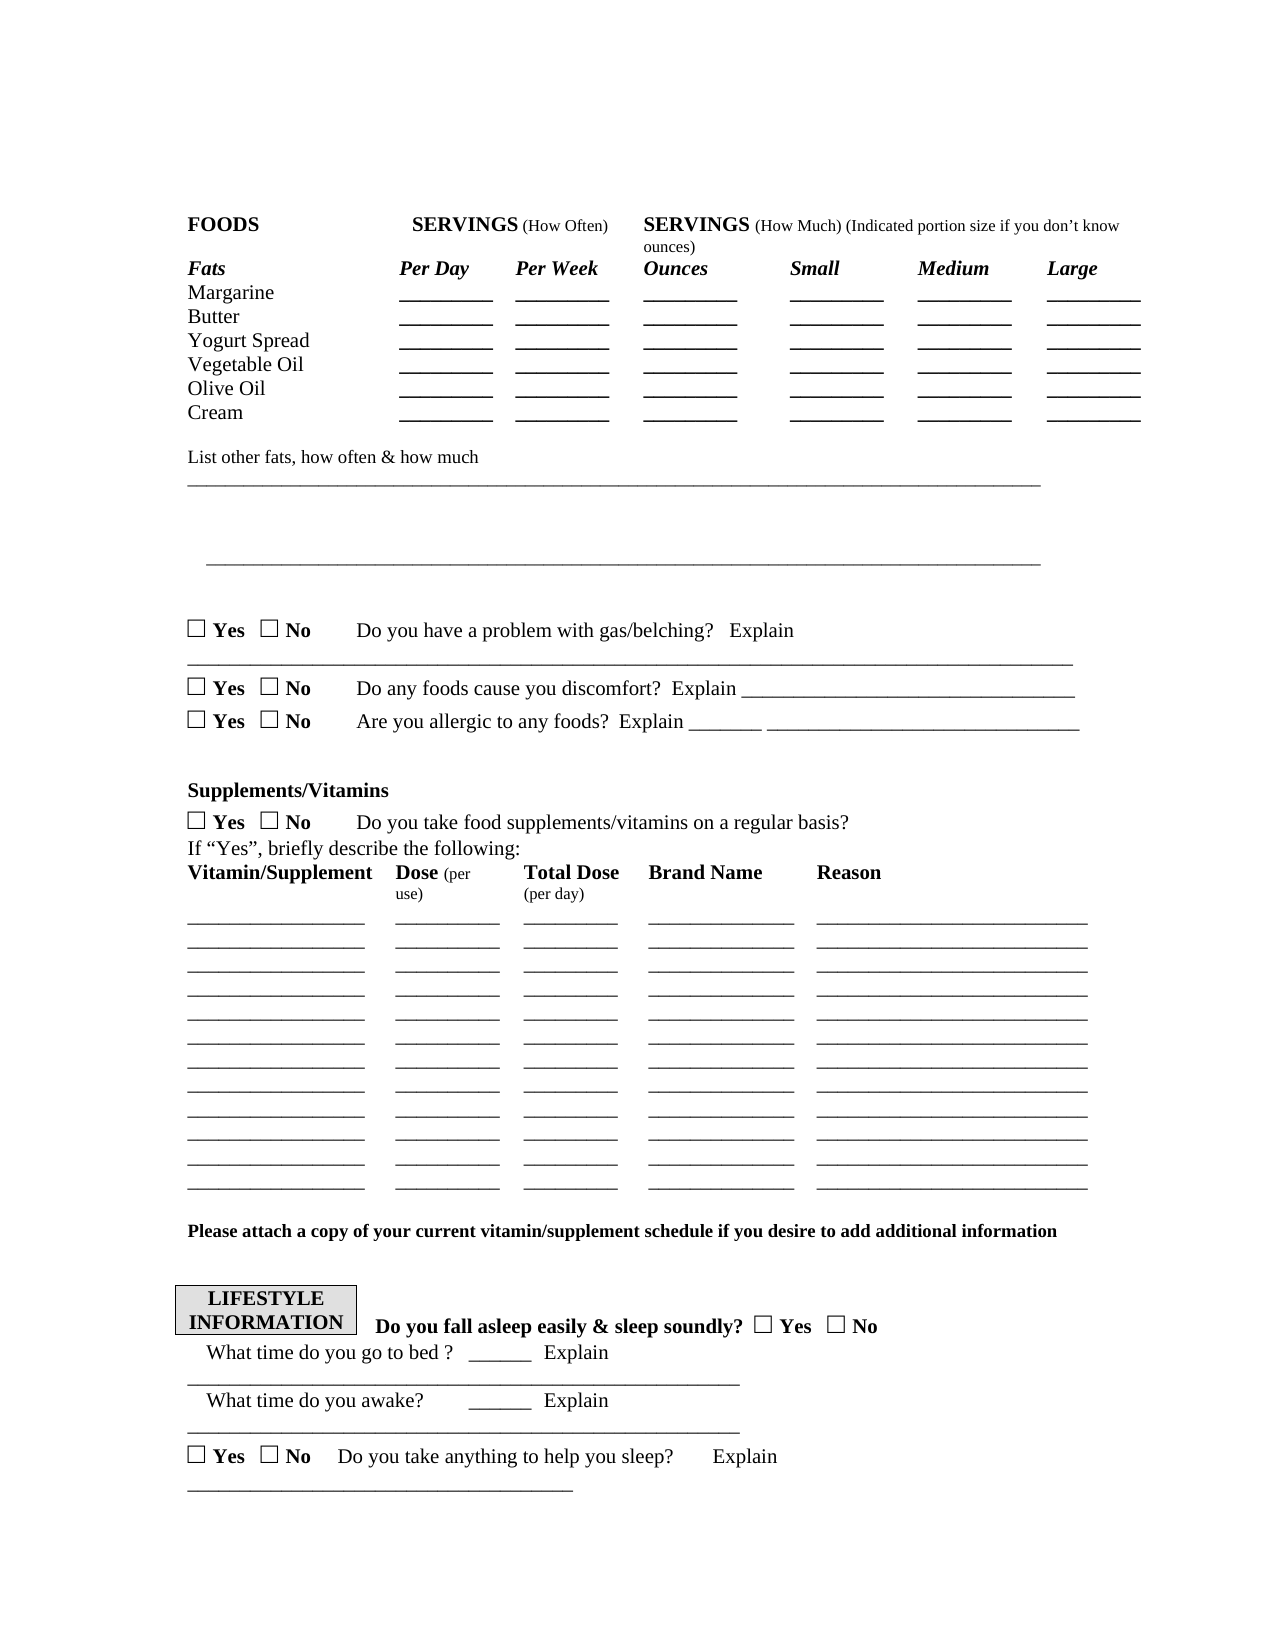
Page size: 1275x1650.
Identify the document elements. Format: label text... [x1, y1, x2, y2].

table_cell ______________ [637, 1144, 805, 1168]
table_header FOODS [176, 212, 388, 256]
table_cell _________ [632, 304, 778, 328]
table_cell __________________________ [805, 903, 1099, 927]
table_cell __________________________ [805, 1023, 1099, 1047]
table_cell _________________ [176, 1023, 384, 1047]
table_cell __________________________ [805, 999, 1099, 1023]
table_cell _________ [632, 400, 778, 424]
table_cell _________ [1036, 280, 1181, 304]
table_cell __________________________ [805, 1071, 1099, 1095]
table_cell _________ [388, 352, 504, 376]
table_cell __________ [384, 1120, 512, 1143]
table_cell Per Day [388, 256, 504, 279]
table_header LIFESTYLE INFORMATION [176, 1286, 356, 1334]
table_cell Yogurt Spread [176, 328, 388, 352]
table_cell _________________ [176, 1047, 384, 1071]
text List other fats, how often & how much ___________________________________________________________________________________________ [187, 446, 1087, 489]
table_cell _________ [513, 1120, 637, 1143]
table_cell _________ [779, 280, 906, 304]
text If “Yes”, briefly describe the following: [187, 836, 1087, 860]
table_cell Per Week [504, 256, 632, 279]
table_cell _________ [513, 927, 637, 951]
table_cell Vegetable Oil [176, 352, 388, 376]
table_cell ______________ [637, 1071, 805, 1095]
table_cell _________ [388, 304, 504, 328]
table_cell _________ [906, 376, 1036, 400]
table_cell _________ [779, 400, 906, 424]
table_cell _________ [906, 400, 1036, 424]
table_cell ______________ [637, 1120, 805, 1143]
table_cell _________ [1036, 304, 1181, 328]
table_cell __________________________ [805, 1120, 1099, 1143]
text _________________________________________________________________________________________ [187, 517, 1087, 567]
table_cell _________________ [176, 1120, 384, 1143]
table_cell _________________ [176, 1071, 384, 1095]
table_header Brand Name [637, 860, 805, 903]
table_cell ______________ [637, 999, 805, 1023]
table_cell __________ [384, 1047, 512, 1071]
table_header Vitamin/Supplement [176, 860, 384, 903]
table_cell _________ [513, 1168, 637, 1192]
text Please attach a copy of your current vitamin/supplement schedule if you desire to add additional information [187, 1220, 1087, 1242]
table_cell __________________________ [805, 1047, 1099, 1071]
table_cell _________ [513, 1095, 637, 1119]
table_cell _________________ [176, 951, 384, 975]
table_cell ______________ [637, 1168, 805, 1192]
table_cell __________ [384, 1071, 512, 1095]
table_cell _________ [388, 280, 504, 304]
table_cell _________ [504, 352, 632, 376]
table_cell Large [1036, 256, 1181, 279]
text □ Yes □ No Are you allergic to any foods? Explain _______ ______________________________ [187, 701, 1087, 735]
table_cell _________ [779, 328, 906, 352]
table_cell _________________ [176, 1144, 384, 1168]
table_header Reason [805, 860, 1099, 903]
table_cell _________________ [176, 999, 384, 1023]
table_cell _________________ [176, 903, 384, 927]
table_cell _________ [1036, 352, 1181, 376]
table_cell _________ [632, 328, 778, 352]
table_cell __________________________ [805, 1095, 1099, 1119]
table_cell Cream [176, 400, 388, 424]
table_cell _________ [504, 328, 632, 352]
table_cell _________ [513, 903, 637, 927]
table_cell _________ [906, 352, 1036, 376]
table_cell ______________ [637, 927, 805, 951]
table_cell ______________ [637, 1047, 805, 1071]
table_cell _________ [504, 280, 632, 304]
table_cell Olive Oil [176, 376, 388, 400]
table_header SERVINGS (How Much) (Indicated portion size if you don’t know ounces) [632, 212, 1181, 256]
table_cell _________ [632, 352, 778, 376]
table_cell __________ [384, 1144, 512, 1168]
table_cell _________ [388, 400, 504, 424]
table_cell __________________________ [805, 1144, 1099, 1168]
table_cell _________ [388, 328, 504, 352]
table_cell Medium [906, 256, 1036, 279]
table_cell Margarine [176, 280, 388, 304]
table_cell _________ [1036, 376, 1181, 400]
table_cell Ounces [632, 256, 778, 279]
table_cell _________________ [176, 975, 384, 999]
table_cell _________ [779, 376, 906, 400]
table_cell Fats [176, 256, 388, 279]
table_cell __________________________ [805, 1168, 1099, 1192]
table_cell __________________________ [805, 951, 1099, 975]
table_cell _________ [504, 400, 632, 424]
table_cell _________ [504, 376, 632, 400]
table_cell __________ [384, 951, 512, 975]
table_cell _________ [513, 1144, 637, 1168]
table_cell _________________ [176, 1168, 384, 1192]
table_cell _________ [906, 304, 1036, 328]
table_cell _________ [504, 304, 632, 328]
table_cell _________ [1036, 328, 1181, 352]
table_cell _________ [513, 1047, 637, 1071]
text What time do you awake? ______ Explain _____________________________________________________ [187, 1388, 1087, 1436]
table_header Dose (per use) [384, 860, 512, 903]
table_cell _________ [513, 999, 637, 1023]
table_cell __________ [384, 927, 512, 951]
table_cell _________ [388, 376, 504, 400]
table_cell _________ [779, 352, 906, 376]
table_cell ______________ [637, 1095, 805, 1119]
text □ Yes □ No Do you take food supplements/vitamins on a regular basis? [187, 802, 1087, 836]
text □ Yes □ No Do any foods cause you discomfort? Explain ________________________________ [187, 668, 1087, 701]
table_cell __________ [384, 1168, 512, 1192]
table_cell _________ [632, 376, 778, 400]
table_cell ______________ [637, 1023, 805, 1047]
table_header SERVINGS (How Often) [388, 212, 632, 256]
table_cell __________ [384, 975, 512, 999]
table_cell Butter [176, 304, 388, 328]
table_cell _________ [513, 951, 637, 975]
table_cell _________ [906, 280, 1036, 304]
text □ Yes □ No Do you have a problem with gas/belching? Explain _____________________________________________________________________________________ [187, 610, 1087, 668]
table_cell Small [779, 256, 906, 279]
table_cell __________ [384, 999, 512, 1023]
table_cell __________________________ [805, 927, 1099, 951]
text What time do you go to bed ? ______ Explain _____________________________________________________ [187, 1340, 1087, 1388]
table_cell ______________ [637, 975, 805, 999]
table_cell _________________ [176, 1095, 384, 1119]
text □ Yes □ No Do you take anything to help you sleep? Explain _____________________________________ [187, 1436, 1087, 1494]
table_cell __________ [384, 1095, 512, 1119]
table_cell ______________ [637, 951, 805, 975]
table_cell __________ [384, 1023, 512, 1047]
table_cell ______________ [637, 903, 805, 927]
table_cell _________ [513, 1023, 637, 1047]
table_cell _________ [906, 328, 1036, 352]
table_cell _________ [1036, 400, 1181, 424]
text Do you fall asleep easily & sleep soundly? □ Yes □ No [187, 1306, 1087, 1340]
table_cell _________________ [176, 927, 384, 951]
table_cell __________________________ [805, 975, 1099, 999]
table_cell _________ [632, 280, 778, 304]
table_cell __________ [384, 903, 512, 927]
text Supplements/Vitamins [187, 778, 1087, 802]
table_cell _________ [779, 304, 906, 328]
table_header Total Dose (per day) [513, 860, 637, 903]
table_cell _________ [513, 1071, 637, 1095]
table_cell _________ [513, 975, 637, 999]
